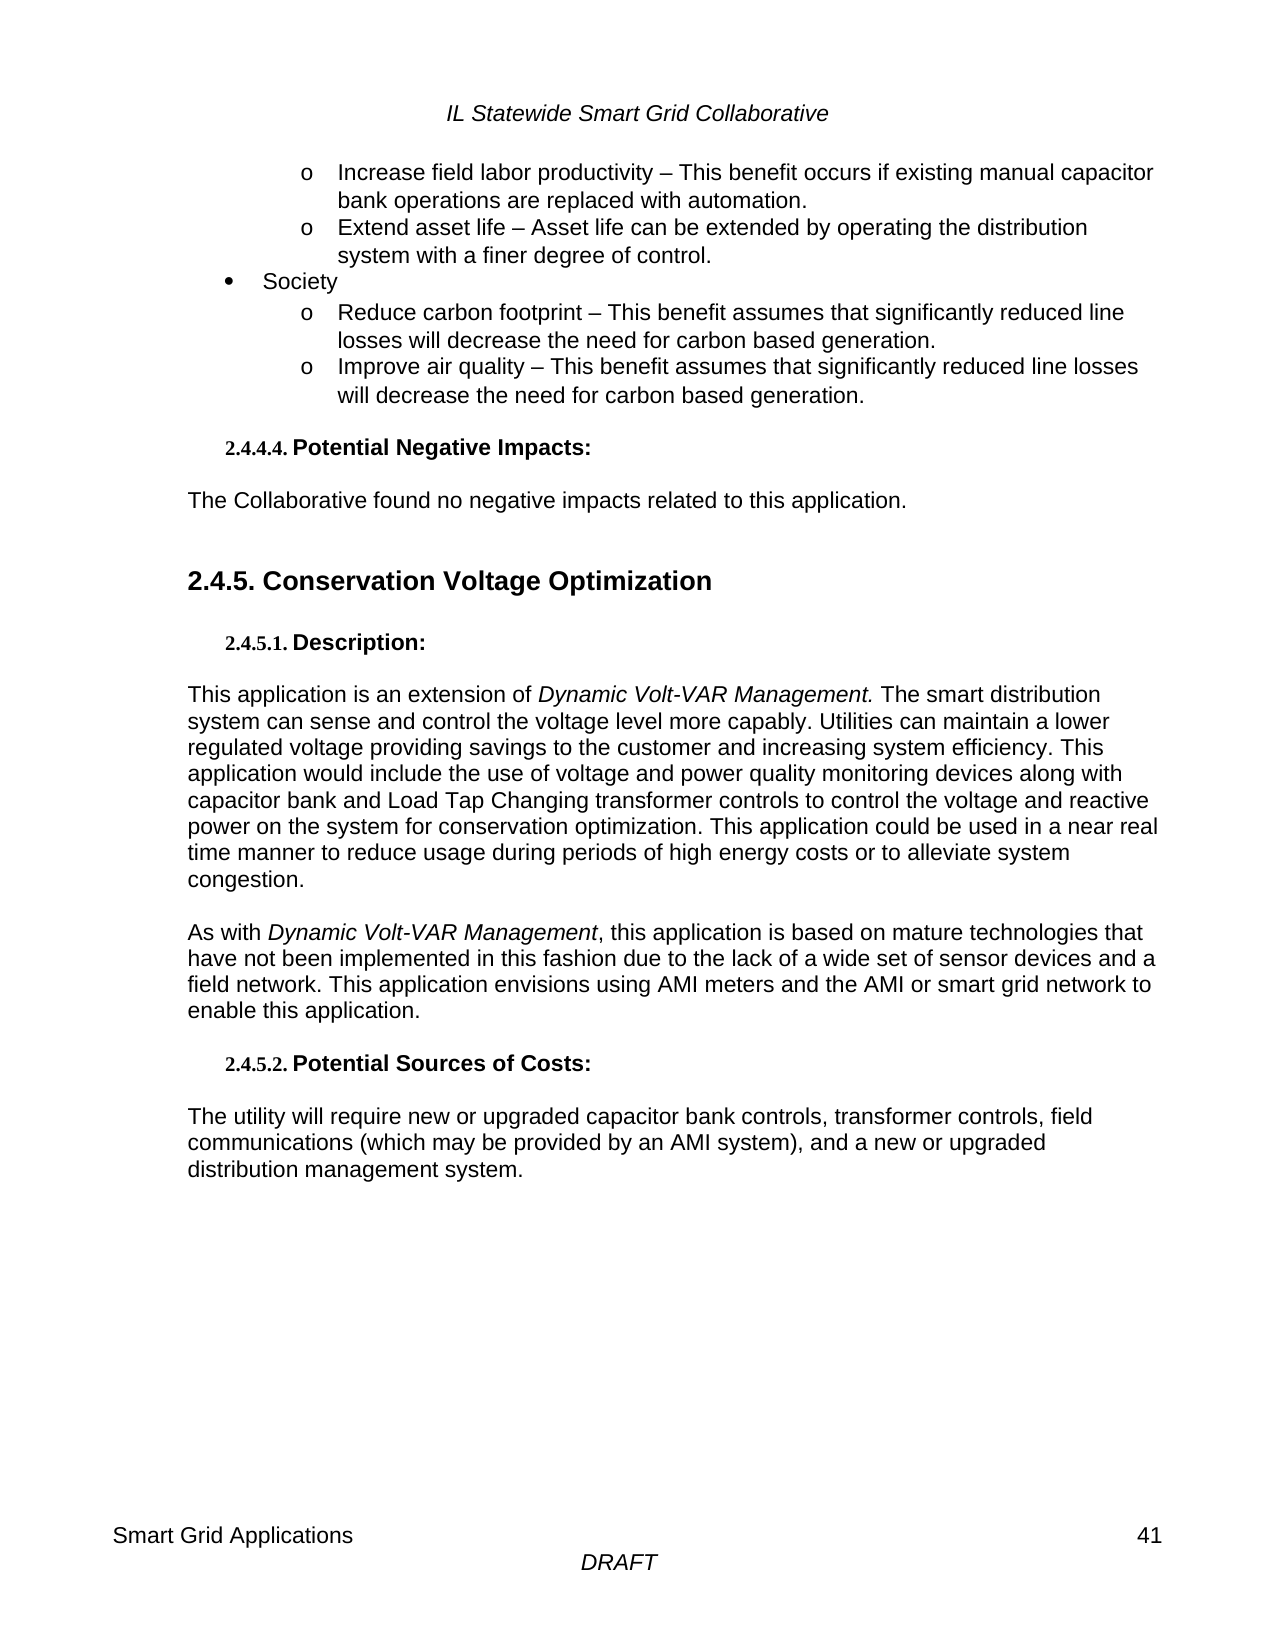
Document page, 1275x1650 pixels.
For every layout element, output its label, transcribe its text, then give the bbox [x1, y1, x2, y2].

list Reduce carbon footprint – This benefit assumes that significantly reduced line losses will decrease the need for carbon based generation. [300, 298, 1162, 353]
list Society [225, 268, 1162, 295]
text The utility will require new or upgraded capacitor bank controls, transformer controls, field communications (which may be provided by an AMI system), and a new or upgraded distribution management system. [187, 1103, 1162, 1182]
list Description: [225, 628, 1162, 655]
list Improve air quality – This benefit assumes that significantly reduced line losses will decrease the need for carbon based generation. [300, 353, 1162, 408]
list Extend asset life – Asset life can be extended by operating the distribution system with a finer degree of control. [300, 214, 1162, 268]
list Potential Sources of Costs: [225, 1050, 1162, 1077]
list Increase field labor productivity – This benefit occurs if existing manual capacitor bank operations are replaced with automation. [300, 159, 1162, 214]
text As with Dynamic Volt-VAR Management, this application is based on mature technologies that have not been implemented in this fashion due to the lack of a wide set of sensor devices and a field network. This application envisions using AMI meters and the AMI or smart grid network to enable this application. [187, 918, 1162, 1024]
list Potential Negative Impacts: [225, 434, 1162, 461]
text The Collaborative found no negative impacts related to this application. [187, 487, 1162, 513]
subtitle Conservation Voltage Optimization [187, 565, 1162, 596]
text This application is an extension of Dynamic Volt-VAR Management. The smart distribution system can sense and control the voltage level more capably. Utilities can maintain a lower regulated voltage providing savings to the customer and increasing system efficiency. This application would include the use of voltage and power quality monitoring devices along with capacitor bank and Load Tap Changing transformer controls to control the voltage and reactive power on the system for conservation optimization. This application could be used in a near real time manner to reduce usage during periods of high energy costs or to alleviate system congestion. [187, 681, 1162, 892]
